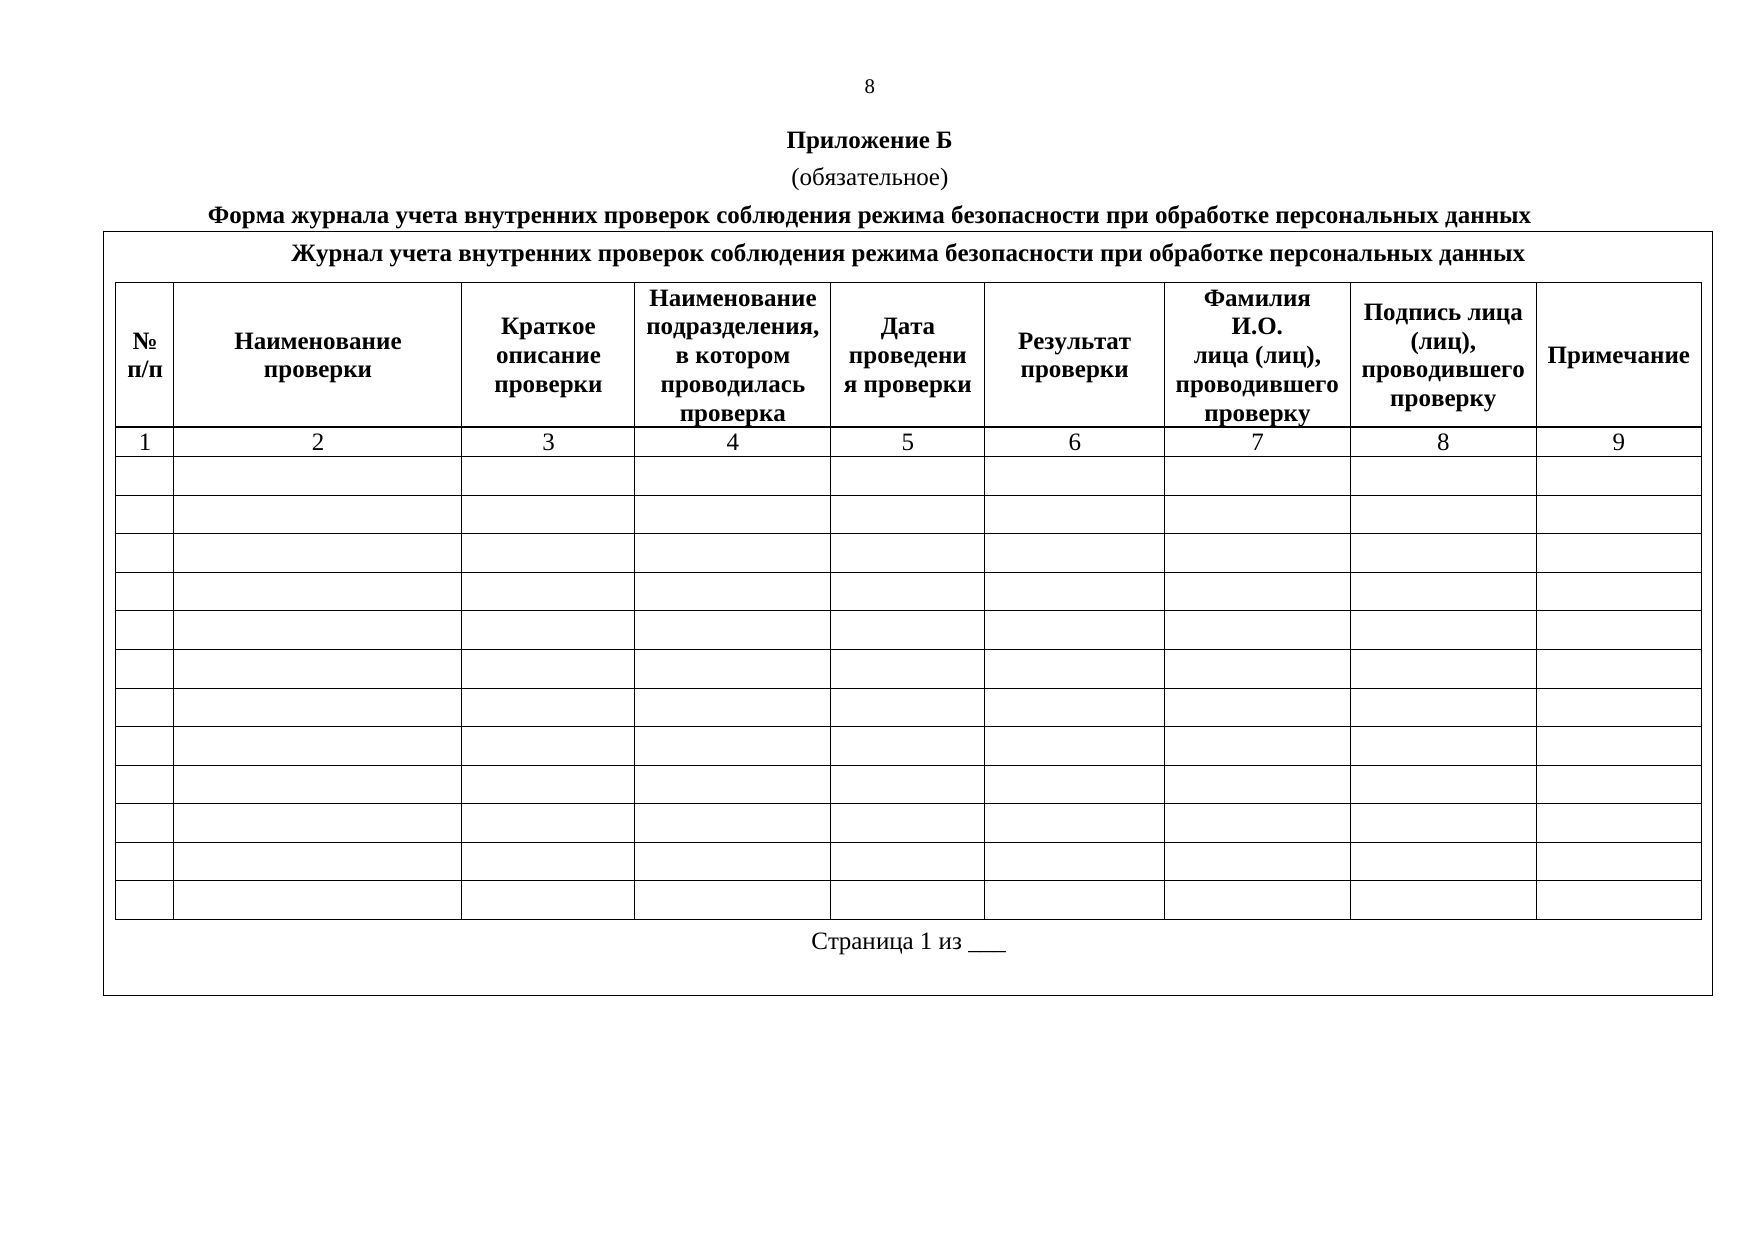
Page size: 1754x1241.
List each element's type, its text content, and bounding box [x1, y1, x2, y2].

text (обязательное) [103, 156, 1636, 193]
text Форма журнала учета внутренних проверок соблюдения режима безопасности при обработке персональных данных [103, 193, 1636, 231]
text Приложение Б [103, 118, 1636, 156]
table_header Журнал учета внутренних проверок соблюдения режима безопасности при обработке персональных данных Страница 1 из ___ [104, 232, 1712, 994]
